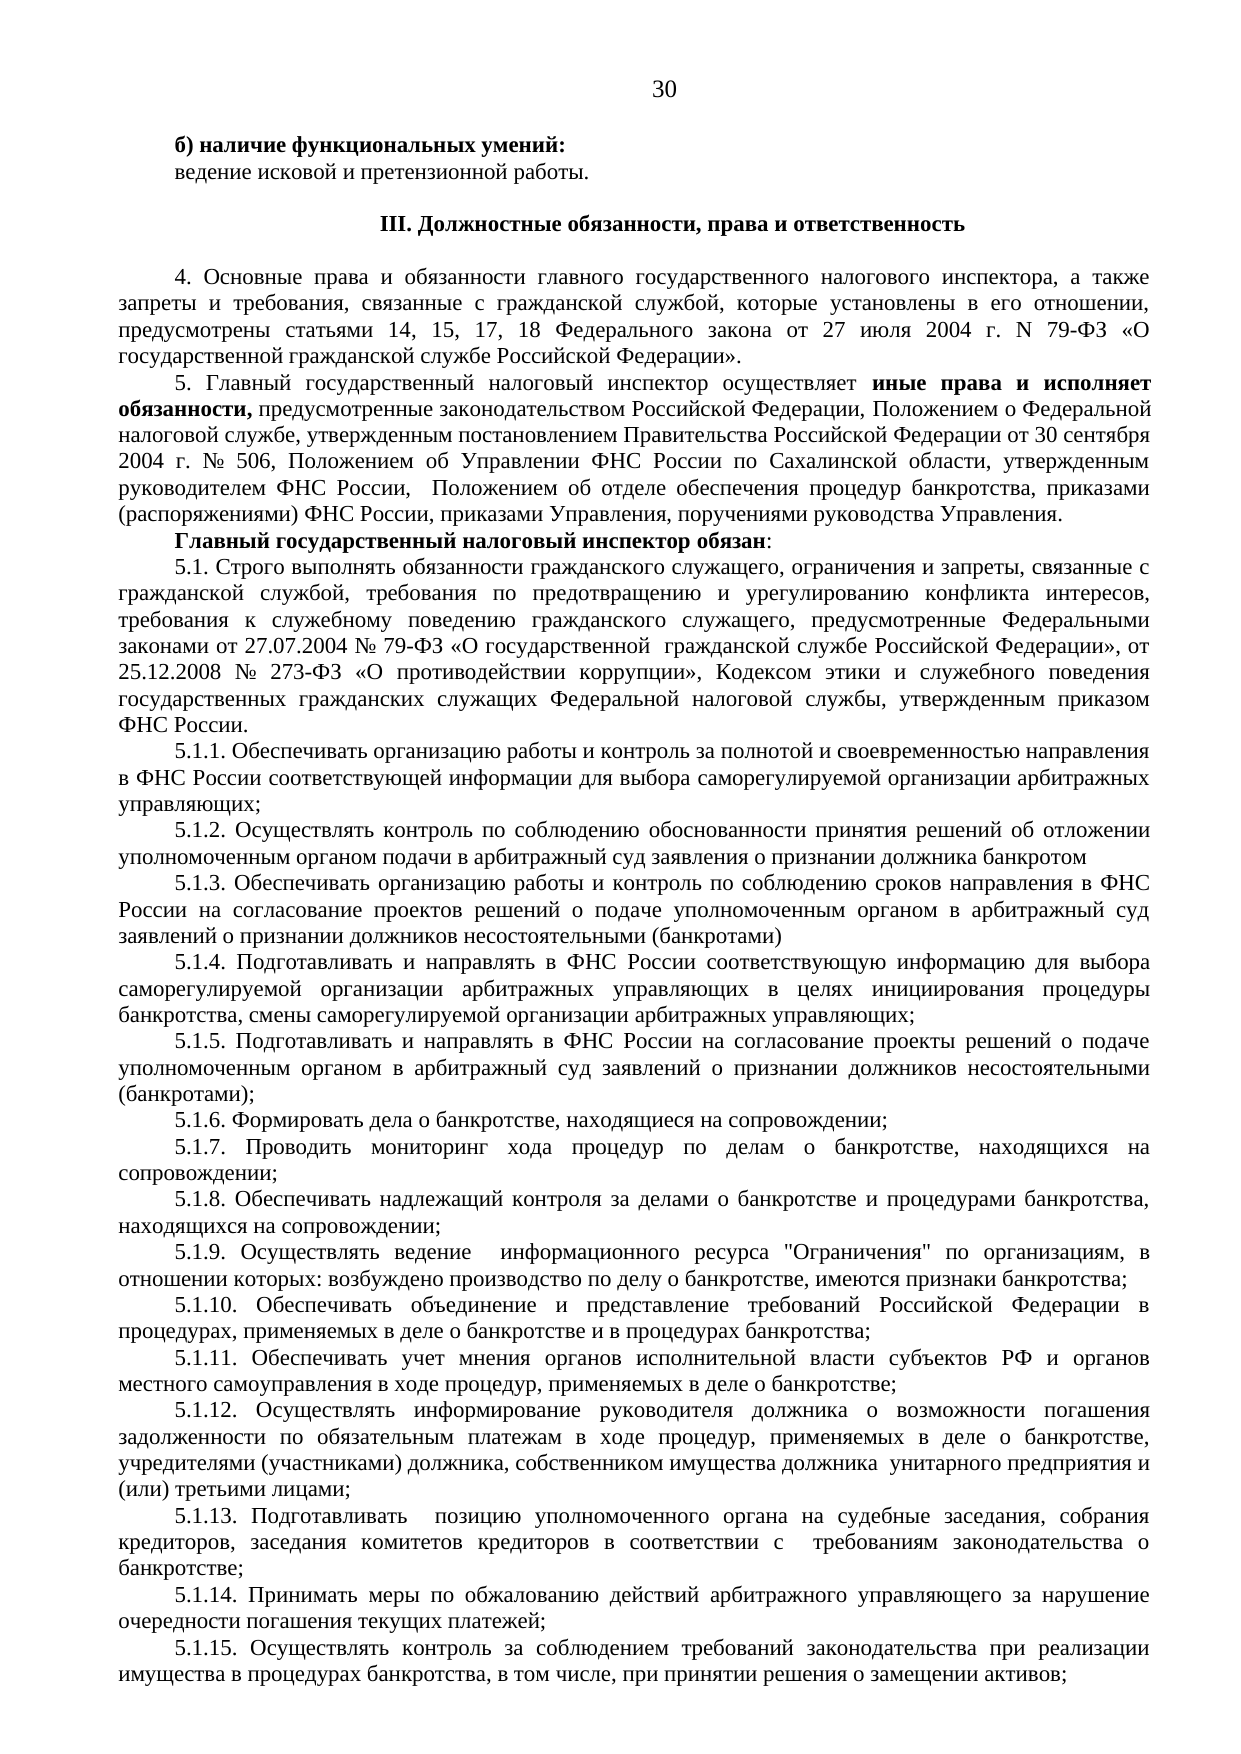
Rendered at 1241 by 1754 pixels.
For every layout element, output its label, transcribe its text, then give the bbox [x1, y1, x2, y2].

text Главный государственный налоговый инспектор обязан: [118, 527, 1152, 553]
text 5.1.6. Формировать дела о банкротстве, находящиеся на сопровождении; [118, 1106, 1152, 1133]
text 5.1.14. Принимать меры по обжалованию действий арбитражного управляющего за нарушение очередности погашения текущих платежей; [118, 1581, 1152, 1633]
text 5. Главный государственный налоговый инспектор осуществляет иные права и исполняет обязанности, предусмотренные законодательством Российской Федерации, Положением о Федеральной налоговой службе, утвержденным постановлением Правительства Российской Федерации от 30 сентября 2004 г. № 506, Положением об Управлении ФНС России по Сахалинской области, утвержденным руководителем ФНС России, Положением об отделе обеспечения процедур банкротства, приказами (распоряжениями) ФНС России, приказами Управления, поручениями руководства Управления. [118, 368, 1152, 527]
text 5.1.12. Осуществлять информирование руководителя должника о возможности погашения задолженности по обязательным платежам в ходе процедур, применяемых в деле о банкротстве, учредителями (участниками) должника, собственником имущества должника унитарного предприятия и (или) третьими лицами; [118, 1396, 1152, 1502]
text 5.1.5. Подготавливать и направлять в ФНС России на согласование проекты решений о подаче уполномоченным органом в арбитражный суд заявлений о признании должников несостоятельными (банкротами); [118, 1027, 1152, 1106]
text 5.1.13. Подготавливать позицию уполномоченного органа на судебные заседания, собрания кредиторов, заседания комитетов кредиторов в соответствии с требованиям законодательства о банкротстве; [118, 1502, 1152, 1581]
text б) наличие функциональных умений: [118, 131, 1152, 158]
text 5.1.9. Осуществлять ведение информационного ресурса "Ограничения" по организациям, в отношении которых: возбуждено производство по делу о банкротстве, имеются признаки банкротства; [118, 1238, 1152, 1291]
text 5.1. Строго выполнять обязанности гражданского служащего, ограничения и запреты, связанные с гражданской службой, требования по предотвращению и урегулированию конфликта интересов, требования к служебному поведению гражданского служащего, предусмотренные Федеральными законами от 27.07.2004 № 79-ФЗ «О государственной гражданской службе Российской Федерации», от 25.12.2008 № 273-ФЗ «О противодействии коррупции», Кодексом этики и служебного поведения государственных гражданских служащих Федеральной налоговой службы, утвержденным приказом ФНС России. [118, 553, 1152, 737]
text 5.1.4. Подготавливать и направлять в ФНС России соответствующую информацию для выбора саморегулируемой организации арбитражных управляющих в целях инициирования процедуры банкротства, смены саморегулируемой организации арбитражных управляющих; [118, 948, 1152, 1027]
text 5.1.10. Обеспечивать объединение и представление требований Российской Федерации в процедурах, применяемых в деле о банкротстве и в процедурах банкротства; [118, 1291, 1152, 1344]
text ведение исковой и претензионной работы. [118, 158, 1152, 184]
text 5.1.1. Обеспечивать организацию работы и контроль за полнотой и своевременностью направления в ФНС России соответствующей информации для выбора саморегулируемой организации арбитражных управляющих; [118, 737, 1152, 817]
text 4. Основные права и обязанности главного государственного налогового инспектора, а также запреты и требования, связанные с гражданской службой, которые установлены в его отношении, предусмотрены статьями 14, 15, 17, 18 Федерального закона от 27 июля 2004 г. N 79-ФЗ «О государственной гражданской службе Российской Федерации». [118, 263, 1152, 368]
text 5.1.15. Осуществлять контроль за соблюдением требований законодательства при реализации имущества в процедурах банкротства, в том числе, при принятии решения о замещении активов; [118, 1633, 1152, 1686]
text 5.1.2. Осуществлять контроль по соблюдению обоснованности принятия решений об отложении уполномоченным органом подачи в арбитражный суд заявления о признании должника банкротом [118, 817, 1152, 869]
text 5.1.3. Обеспечивать организацию работы и контроль по соблюдению сроков направления в ФНС России на согласование проектов решений о подаче уполномоченным органом в арбитражный суд заявлений о признании должников несостоятельными (банкротами) [118, 869, 1152, 948]
text III. Должностные обязанности, права и ответственность [118, 210, 1152, 237]
text 5.1.11. Обеспечивать учет мнения органов исполнительной власти субъектов РФ и органов местного самоуправления в ходе процедур, применяемых в деле о банкротстве; [118, 1344, 1152, 1396]
text 5.1.7. Проводить мониторинг хода процедур по делам о банкротстве, находящихся на сопровождении; [118, 1133, 1152, 1186]
text 5.1.8. Обеспечивать надлежащий контроля за делами о банкротстве и процедурами банкротства, находящихся на сопровождении; [118, 1186, 1152, 1238]
